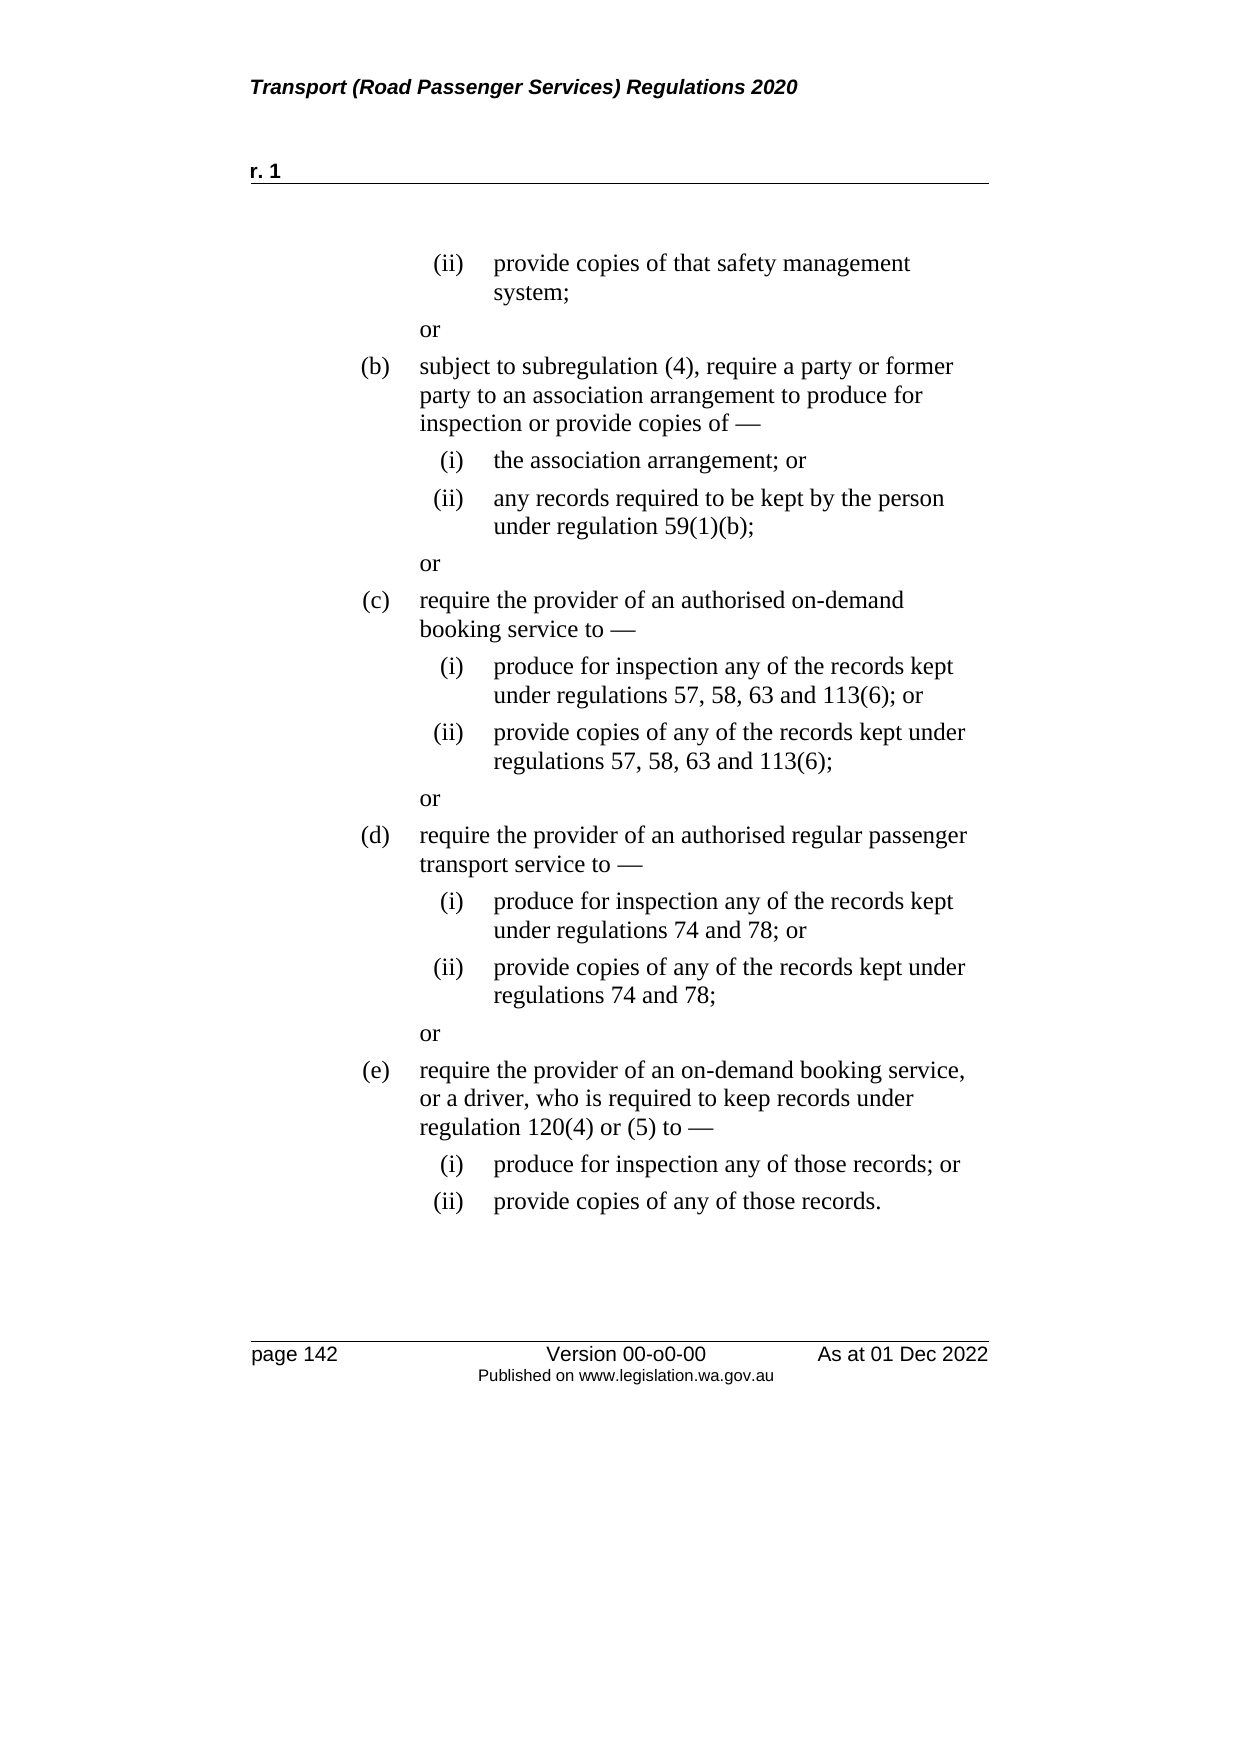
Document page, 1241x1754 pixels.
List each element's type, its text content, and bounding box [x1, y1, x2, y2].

text or [251, 1018, 989, 1046]
text (i) produce for inspection any of the records kept under regulations 57, 58, 63 and 113(6); or [251, 651, 989, 709]
text (i) produce for inspection any of those records; or [251, 1149, 989, 1178]
text (ii) provide copies of any of those records. [251, 1186, 989, 1215]
text (ii) any records required to be kept by the person under regulation 59(1)(b); [251, 483, 989, 540]
text (c) require the provider of an authorised on-demand booking service to — [251, 586, 989, 643]
text (ii) provide copies of that safety management system; [251, 248, 989, 306]
text (i) produce for inspection any of the records kept under regulations 74 and 78; or [251, 886, 989, 943]
text (ii) provide copies of any of the records kept under regulations 74 and 78; [251, 952, 989, 1009]
text (e) require the provider of an on-demand booking service, or a driver, who is required to keep records under regulation 120(4) or (5) to — [251, 1055, 989, 1141]
text or [251, 314, 989, 343]
text or [251, 548, 989, 577]
text (ii) provide copies of any of the records kept under regulations 57, 58, 63 and 113(6); [251, 717, 989, 775]
text (b) subject to subregulation (4), require a party or former party to an association arrangement to produce for inspection or provide copies of — [251, 351, 989, 437]
text (d) require the provider of an authorised regular passenger transport service to — [251, 820, 989, 878]
text (i) the association arrangement; or [251, 446, 989, 474]
text or [251, 783, 989, 812]
